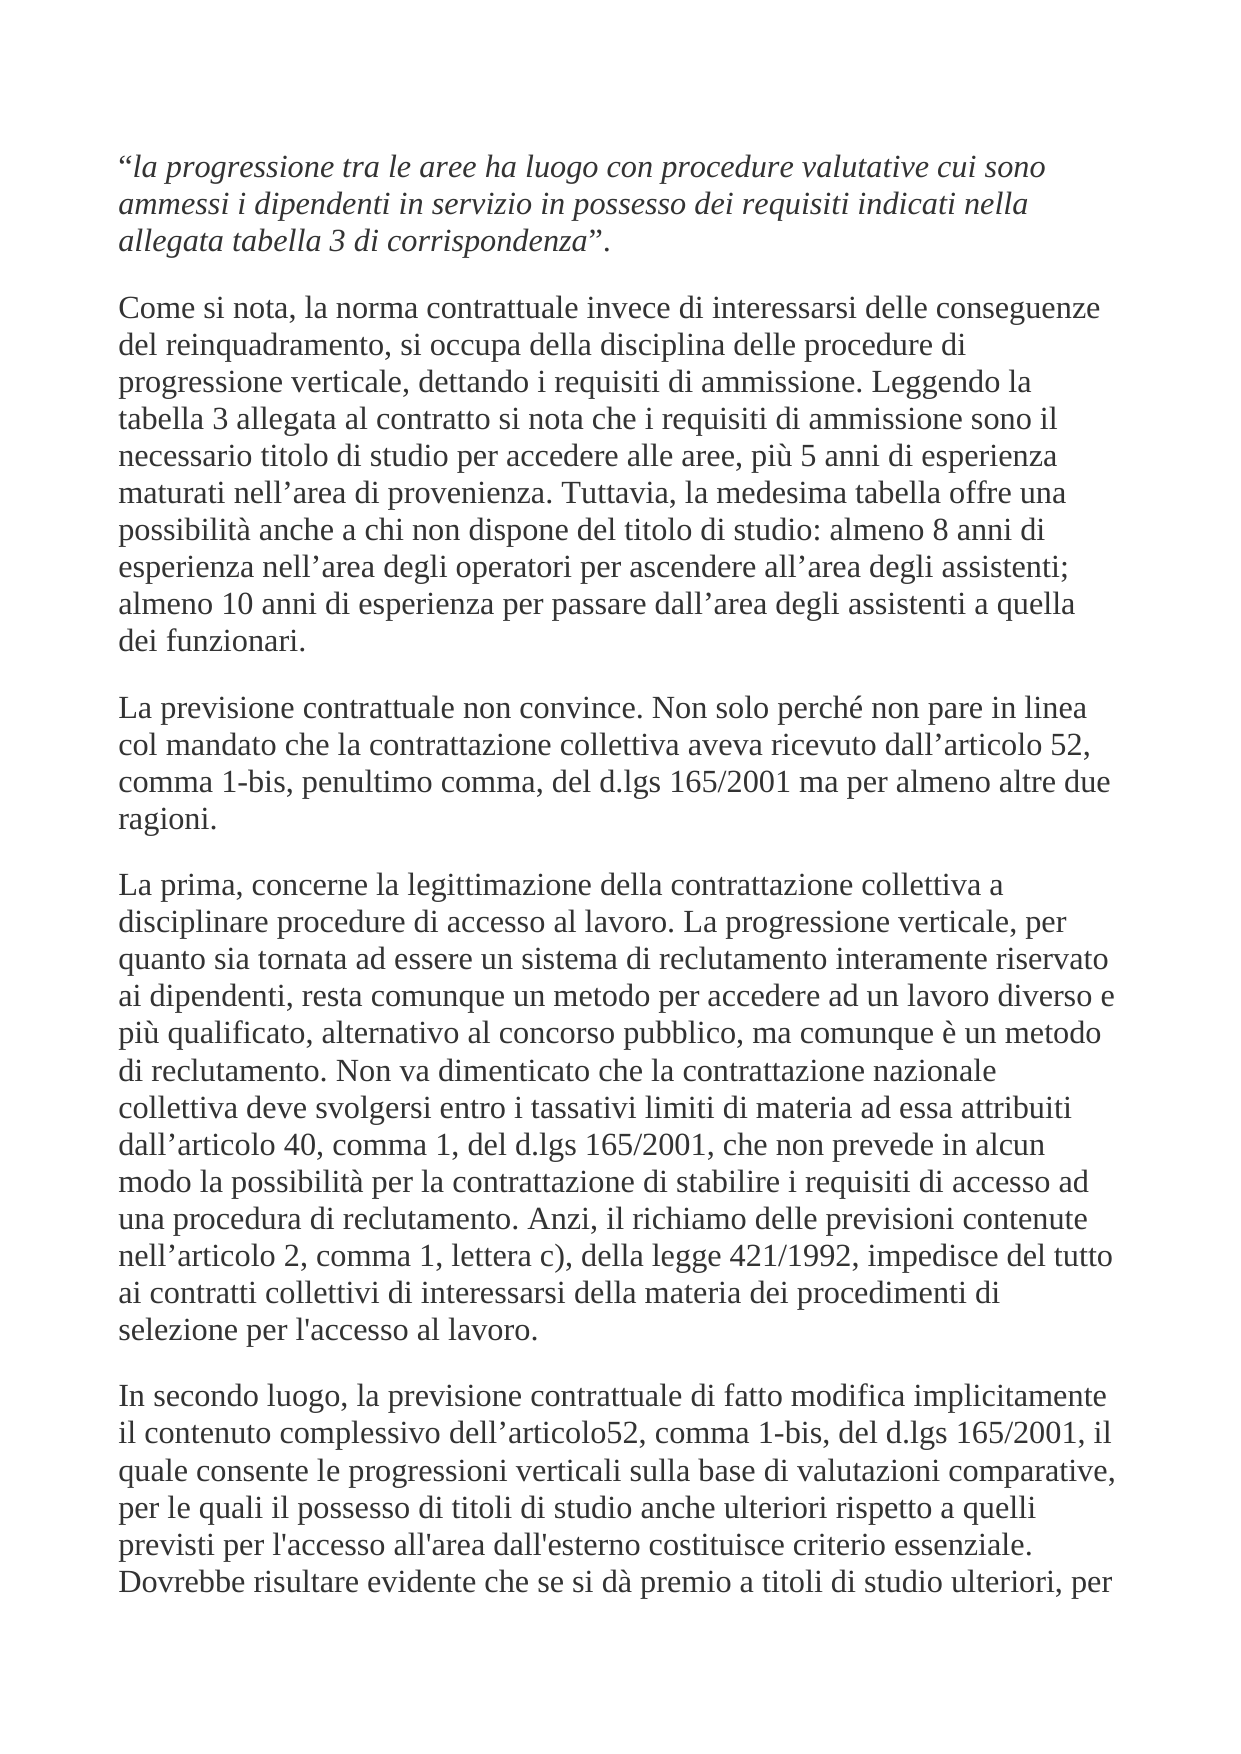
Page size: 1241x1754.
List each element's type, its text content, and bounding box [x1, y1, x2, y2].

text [118, 1377, 1122, 1599]
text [118, 148, 1122, 259]
text Come si nota, la norma contrattuale invece di interessarsi delle conseguenze del reinquadramento, si occupa della disciplina delle procedure di progressione verticale, dettando i requisiti di ammissione. Leggendo la tabella 3 allegata al contratto si nota che i requisiti di ammissione sono il necessario titolo di studio per accedere alle aree, più 5 anni di esperienza maturati nell’area di provenienza. Tuttavia, la medesima tabella offre una possibilità anche a chi non dispone del titolo di studio: almeno 8 anni di esperienza nell’area degli operatori per ascendere all’area degli assistenti; almeno 10 anni di esperienza per passare dall’area degli assistenti a quella dei funzionari. [118, 288, 1122, 659]
text La prima, concerne la legittimazione della contrattazione collettiva a disciplinare procedure di accesso al lavoro. La progressione verticale, per quanto sia tornata ad essere un sistema di reclutamento interamente riservato ai dipendenti, resta comunque un metodo per accedere ad un lavoro diverso e più qualificato, alternativo al concorso pubblico, ma comunque è un metodo di reclutamento. Non va dimenticato che la contrattazione nazionale collettiva deve svolgersi entro i tassativi limiti di materia ad essa attribuiti dall’articolo 40, comma 1, del d.lgs 165/2001, che non prevede in alcun modo la possibilità per la contrattazione di stabilire i requisiti di accesso ad una procedura di reclutamento. Anzi, il richiamo delle previsioni contenute nell’articolo 2, comma 1, lettera c), della legge 421/1992, impedisce del tutto ai contratti collettivi di interessarsi della materia dei procedimenti di selezione per l'accesso al lavoro. [118, 866, 1122, 1348]
text La previsione contrattuale non convince. Non solo perché non pare in linea col mandato che la contrattazione collettiva aveva ricevuto dall’articolo 52, comma 1-bis, penultimo comma, del d.lgs 165/2001 ma per almeno altre due ragioni. [118, 688, 1122, 836]
